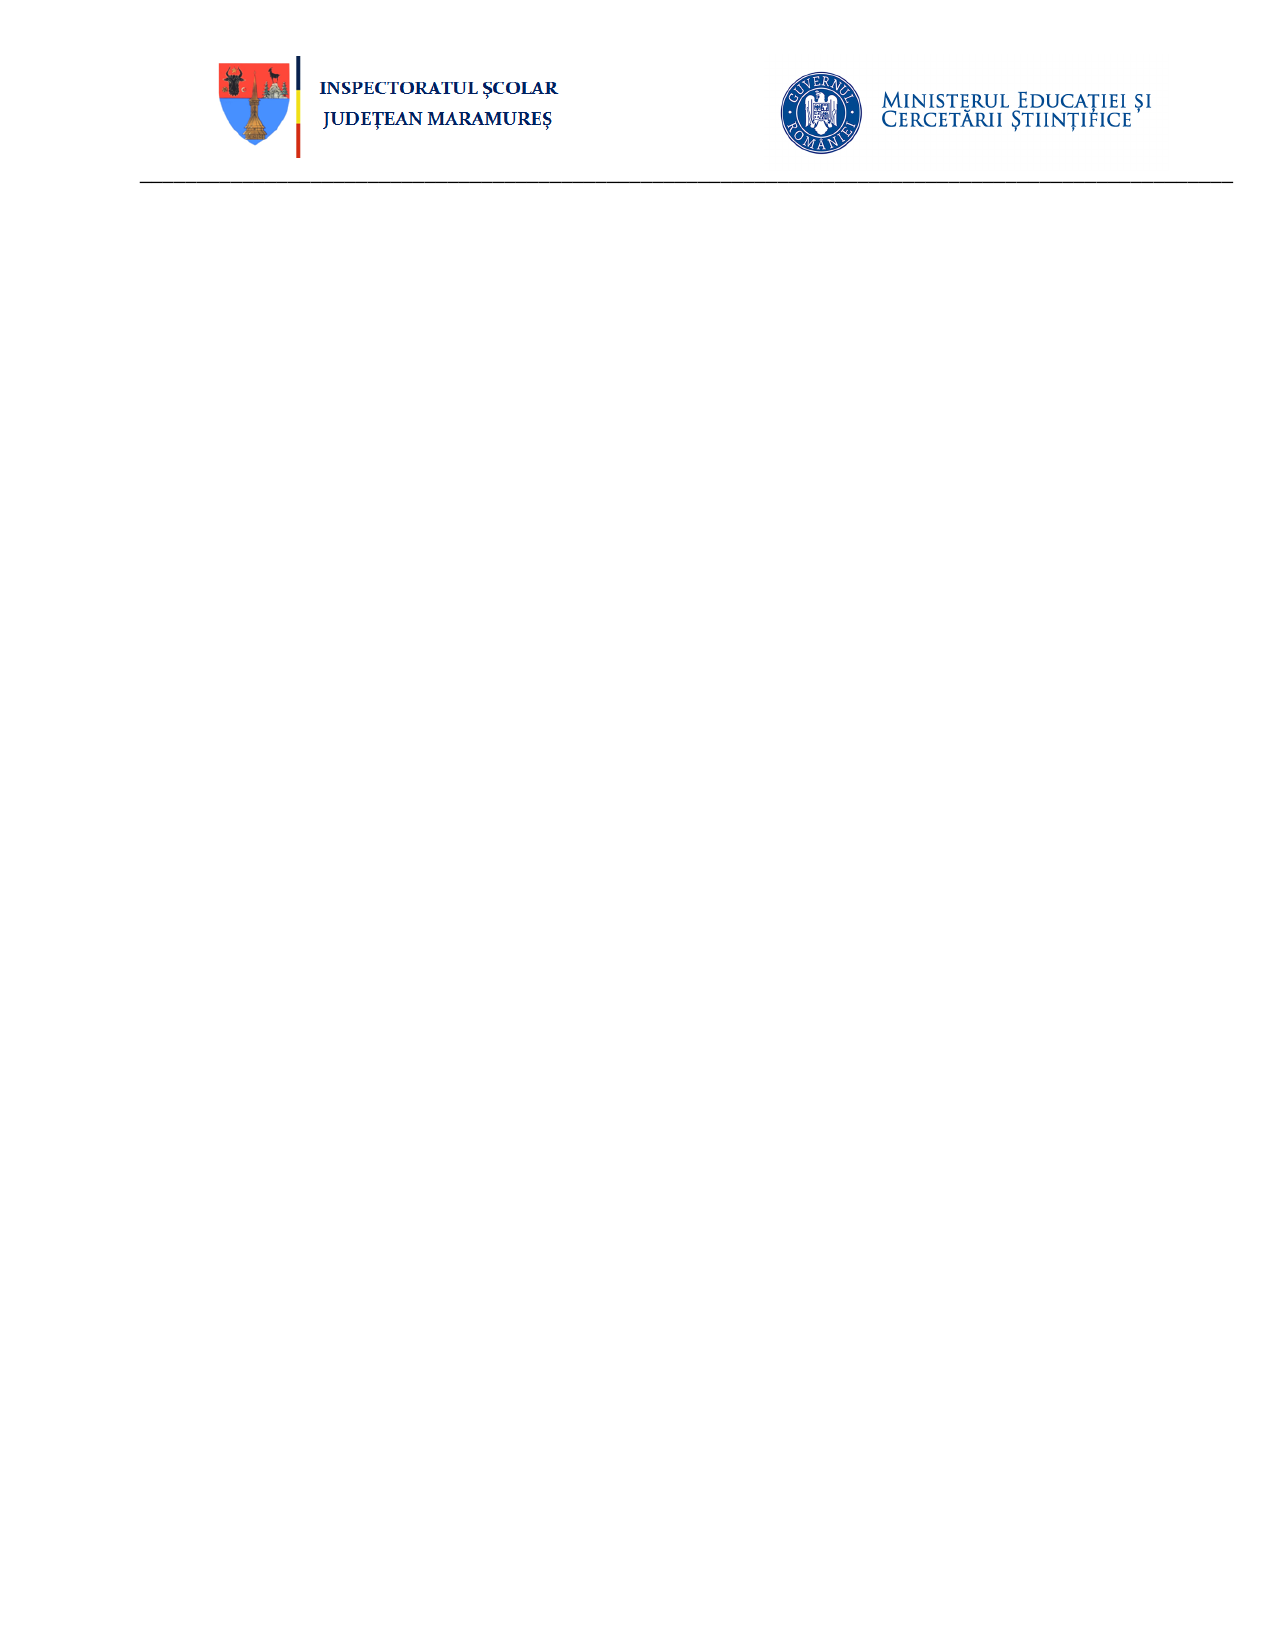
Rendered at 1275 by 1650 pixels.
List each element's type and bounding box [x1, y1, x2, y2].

picture [763, 54, 1169, 171]
picture [209, 54, 579, 159]
